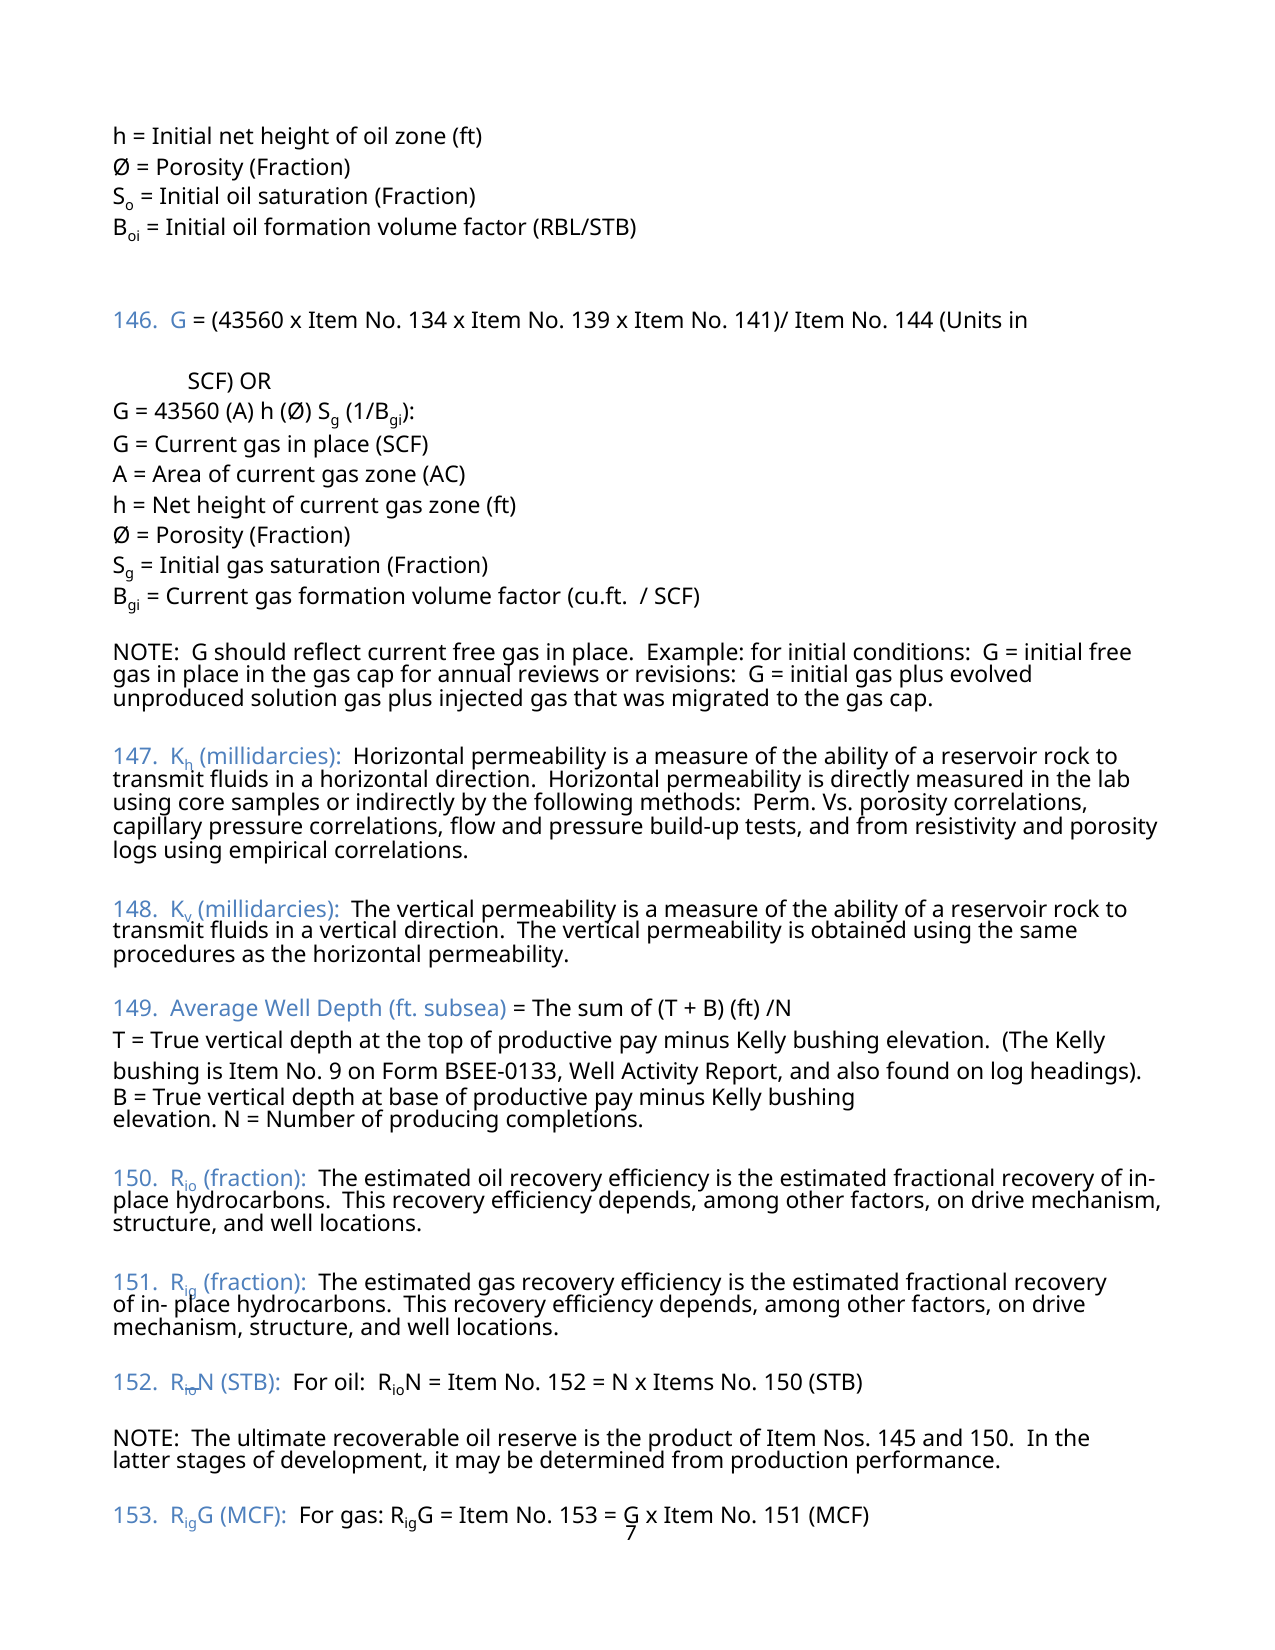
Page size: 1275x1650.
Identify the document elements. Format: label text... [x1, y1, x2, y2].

text 149. Average Well Depth (ft. subsea) = The sum of (T + B) (ft) /N [112, 992, 1171, 1024]
text h = Net height of current gas zone (ft) [112, 488, 1171, 519]
text Bgi = Current gas formation volume factor (cu.ft. / SCF) [112, 583, 1171, 613]
text 146. G = (43560 x Item No. 134 x Item No. 139 x Item No. 141)/ Item No. 144 (Units in SCF) OR [112, 273, 1066, 396]
text T = True vertical depth at the top of productive pay minus Kelly bushing elevation. (The Kelly bushing is Item No. 9 on Form BSEE-0133, Well Activity Report, and also found on log headings). [112, 1024, 1171, 1086]
text Boi = Initial oil formation volume factor (RBL/STB) [112, 214, 1171, 245]
text 150. Rio (fraction): The estimated oil recovery efficiency is the estimated fractional recovery of in-place hydrocarbons. This recovery efficiency depends, among other factors, on drive mechanism, structure, and well locations. [112, 1166, 1164, 1238]
text A = Area of current gas zone (AC) [112, 458, 1171, 488]
text Sg = Initial gas saturation (Fraction) [112, 550, 1171, 583]
text G = 43560 (A) h (Ø) Sg (1/Bgi): [112, 396, 1171, 429]
text 151. Rig (fraction): The estimated gas recovery efficiency is the estimated fractional recovery of in- place hydrocarbons. This recovery efficiency depends, among other factors, on drive mechanism, structure, and well locations. [112, 1269, 1124, 1342]
text 147. Kh (millidarcies): Horizontal permeability is a measure of the ability of a reservoir rock to transmit fluids in a horizontal direction. Horizontal permeability is directly measured in the lab using core samples or indirectly by the following methods: Perm. Vs. porosity correlations, capillary pressure correlations, flow and pressure build-up tests, and from resistivity and porosity logs using empirical correlations. [112, 744, 1163, 865]
text Ø = Porosity (Fraction) [112, 151, 1171, 181]
text h = Initial net height of oil zone (ft) [112, 120, 1171, 151]
text B = True vertical depth at base of productive pay minus Kelly bushing elevation. N = Number of producing completions. [112, 1086, 928, 1134]
text So = Initial oil saturation (Fraction) [112, 181, 1171, 214]
text Ø = Porosity (Fraction) [112, 519, 1171, 550]
text NOTE: The ultimate recoverable oil reserve is the product of Item Nos. 145 and 150. In the latter stages of development, it may be determined from production performance. [112, 1427, 1108, 1476]
text G = Current gas in place (SCF) [112, 429, 1171, 458]
text 153. RigG (MCF): For gas: RigG = Item No. 153 = G x Item No. 151 (MCF) [112, 1499, 1171, 1533]
text NOTE: G should reflect current free gas in place. Example: for initial conditions: G = initial free gas in place in the gas cap for annual reviews or revisions: G = initial gas plus evolved unproduced solution gas plus injected gas that was migrated to the gas cap. [112, 641, 1166, 713]
text 148. Kv (millidarcies): The vertical permeability is a measure of the ability of a reservoir rock to transmit fluids in a vertical direction. The vertical permeability is obtained using the same procedures as the horizontal permeability. [112, 896, 1150, 969]
text 152. RioN (STB): For oil: RioN = Item No. 152 = N x Items No. 150 (STB) [112, 1366, 1171, 1400]
